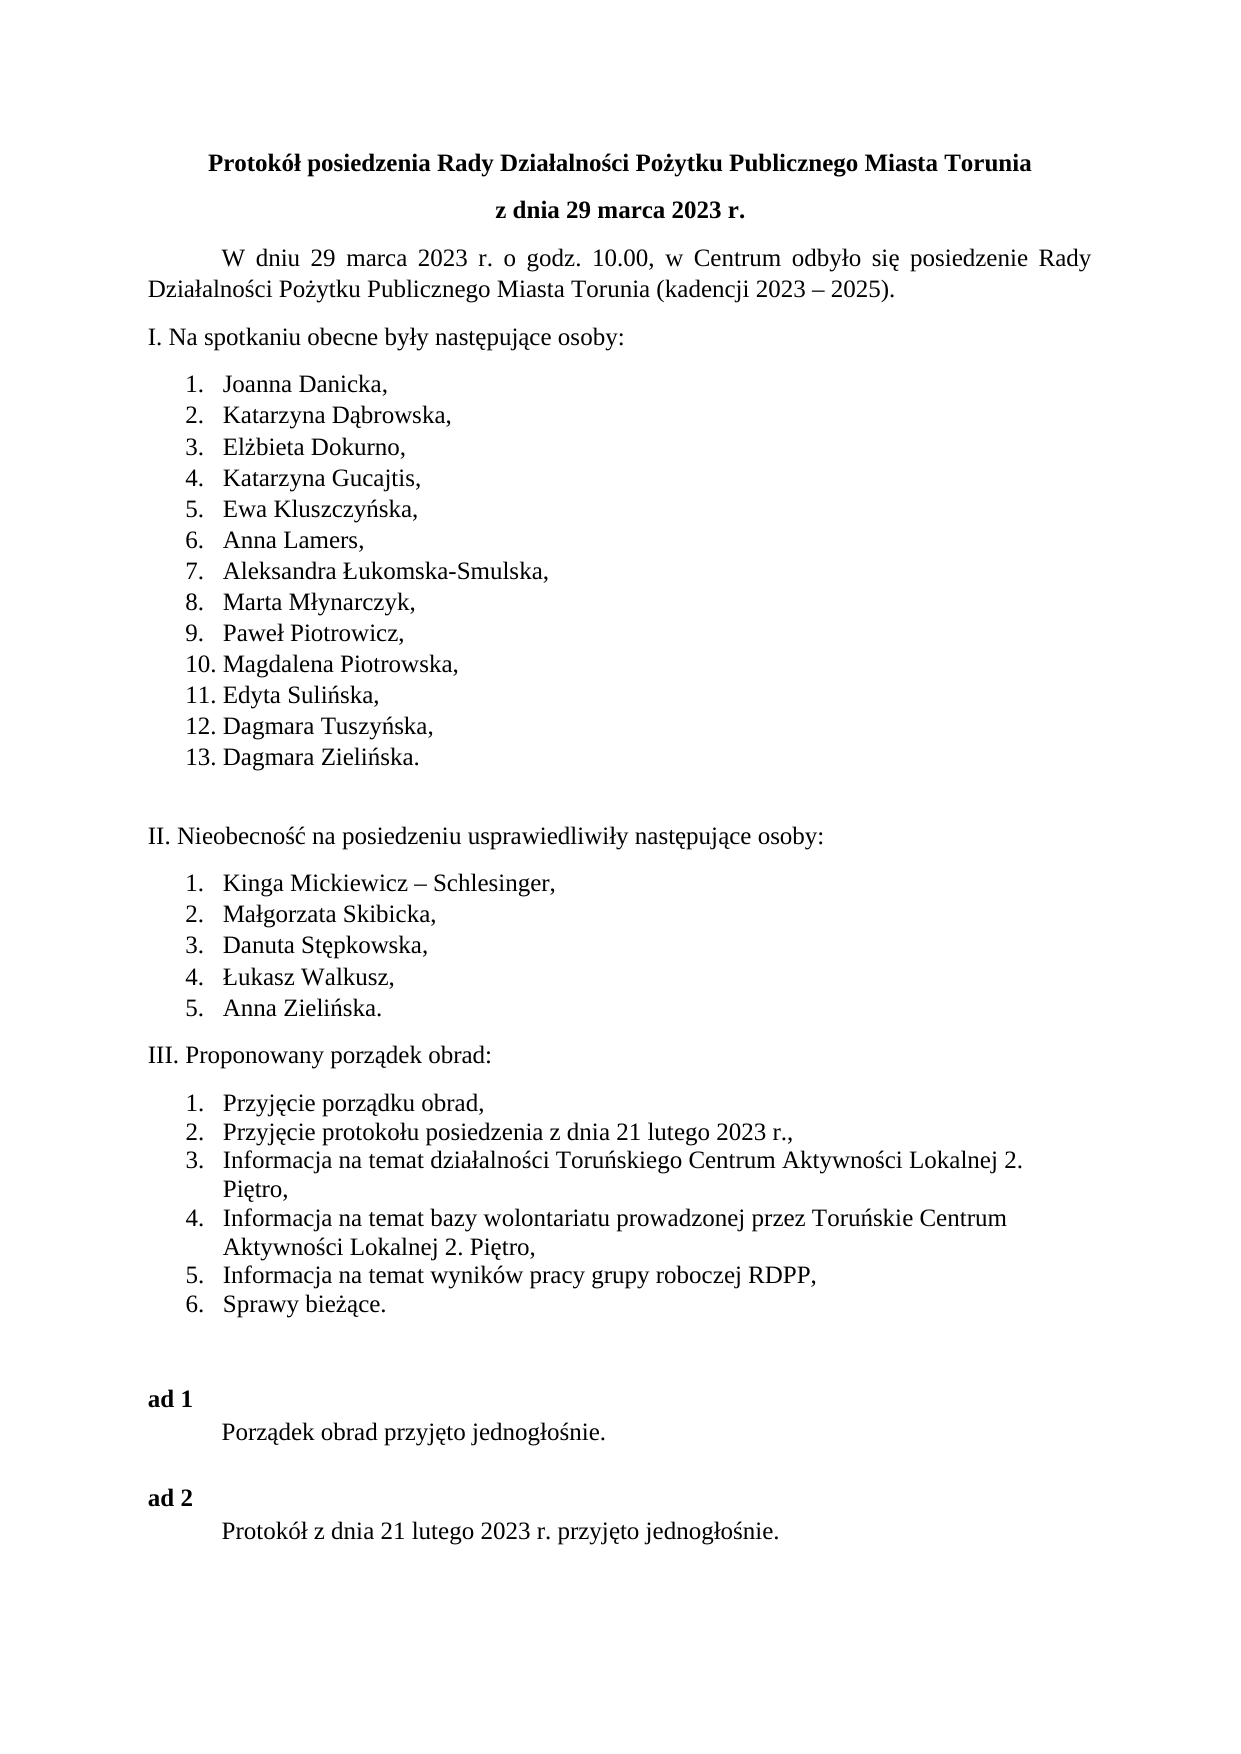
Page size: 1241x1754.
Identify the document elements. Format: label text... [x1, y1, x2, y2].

text W dniu 29 marca 2023 r. o godz. 10.00, w Centrum odbyło się posiedzenie Rady Działalności Pożytku Publicznego Miasta Torunia (kadencji 2023 – 2025). [148, 243, 1093, 303]
list Informacja na temat działalności Toruńskiego Centrum Aktywności Lokalnej 2. Piętro, [185, 1146, 1093, 1203]
text Protokół posiedzenia Rady Działalności Pożytku Publicznego Miasta Torunia [148, 148, 1093, 176]
list Kinga Mickiewicz – Schlesinger, [185, 868, 1093, 897]
list Łukasz Walkusz, [185, 962, 1093, 990]
list Magdalena Piotrowska, [185, 649, 1093, 678]
text Protokół z dnia 21 lutego 2023 r. przyjęto jednogłośnie. [148, 1516, 1093, 1545]
text ad 2 [148, 1483, 1093, 1512]
text II. Nieobecność na posiedzeniu usprawiedliwiły następujące osoby: [148, 821, 1093, 849]
list Dagmara Tuszyńska, [185, 711, 1093, 740]
text ad 1 [148, 1384, 1093, 1413]
list Anna Zielińska. [185, 993, 1093, 1021]
text Porządek obrad przyjęto jednogłośnie. [148, 1417, 1093, 1446]
list Sprawy bieżące. [185, 1289, 1093, 1318]
list Katarzyna Dąbrowska, [185, 401, 1093, 429]
text z dnia 29 marca 2023 r. [148, 195, 1093, 224]
list Małgorzata Skibicka, [185, 899, 1093, 928]
list Paweł Piotrowicz, [185, 618, 1093, 647]
list Anna Lamers, [185, 525, 1093, 553]
text I. Na spotkaniu obecne były następujące osoby: [148, 322, 1093, 351]
list Ewa Kluszczyńska, [185, 494, 1093, 522]
list Katarzyna Gucajtis, [185, 463, 1093, 491]
text III. Proponowany porządek obrad: [148, 1040, 1093, 1069]
list Edyta Sulińska, [185, 680, 1093, 709]
list Elżbieta Dokurno, [185, 432, 1093, 460]
list Przyjęcie porządku obrad, [185, 1088, 1093, 1117]
list Joanna Danicka, [185, 369, 1093, 398]
list Danuta Stępkowska, [185, 931, 1093, 959]
list Przyjęcie protokołu posiedzenia z dnia 21 lutego 2023 r., [185, 1117, 1093, 1146]
list Informacja na temat wyników pracy grupy roboczej RDPP, [185, 1261, 1093, 1289]
list Aleksandra Łukomska-Smulska, [185, 556, 1093, 584]
list Dagmara Zielińska. [185, 742, 1093, 771]
list Informacja na temat bazy wolontariatu prowadzonej przez Toruńskie Centrum Aktywności Lokalnej 2. Piętro, [185, 1203, 1093, 1261]
list Marta Młynarczyk, [185, 587, 1093, 616]
